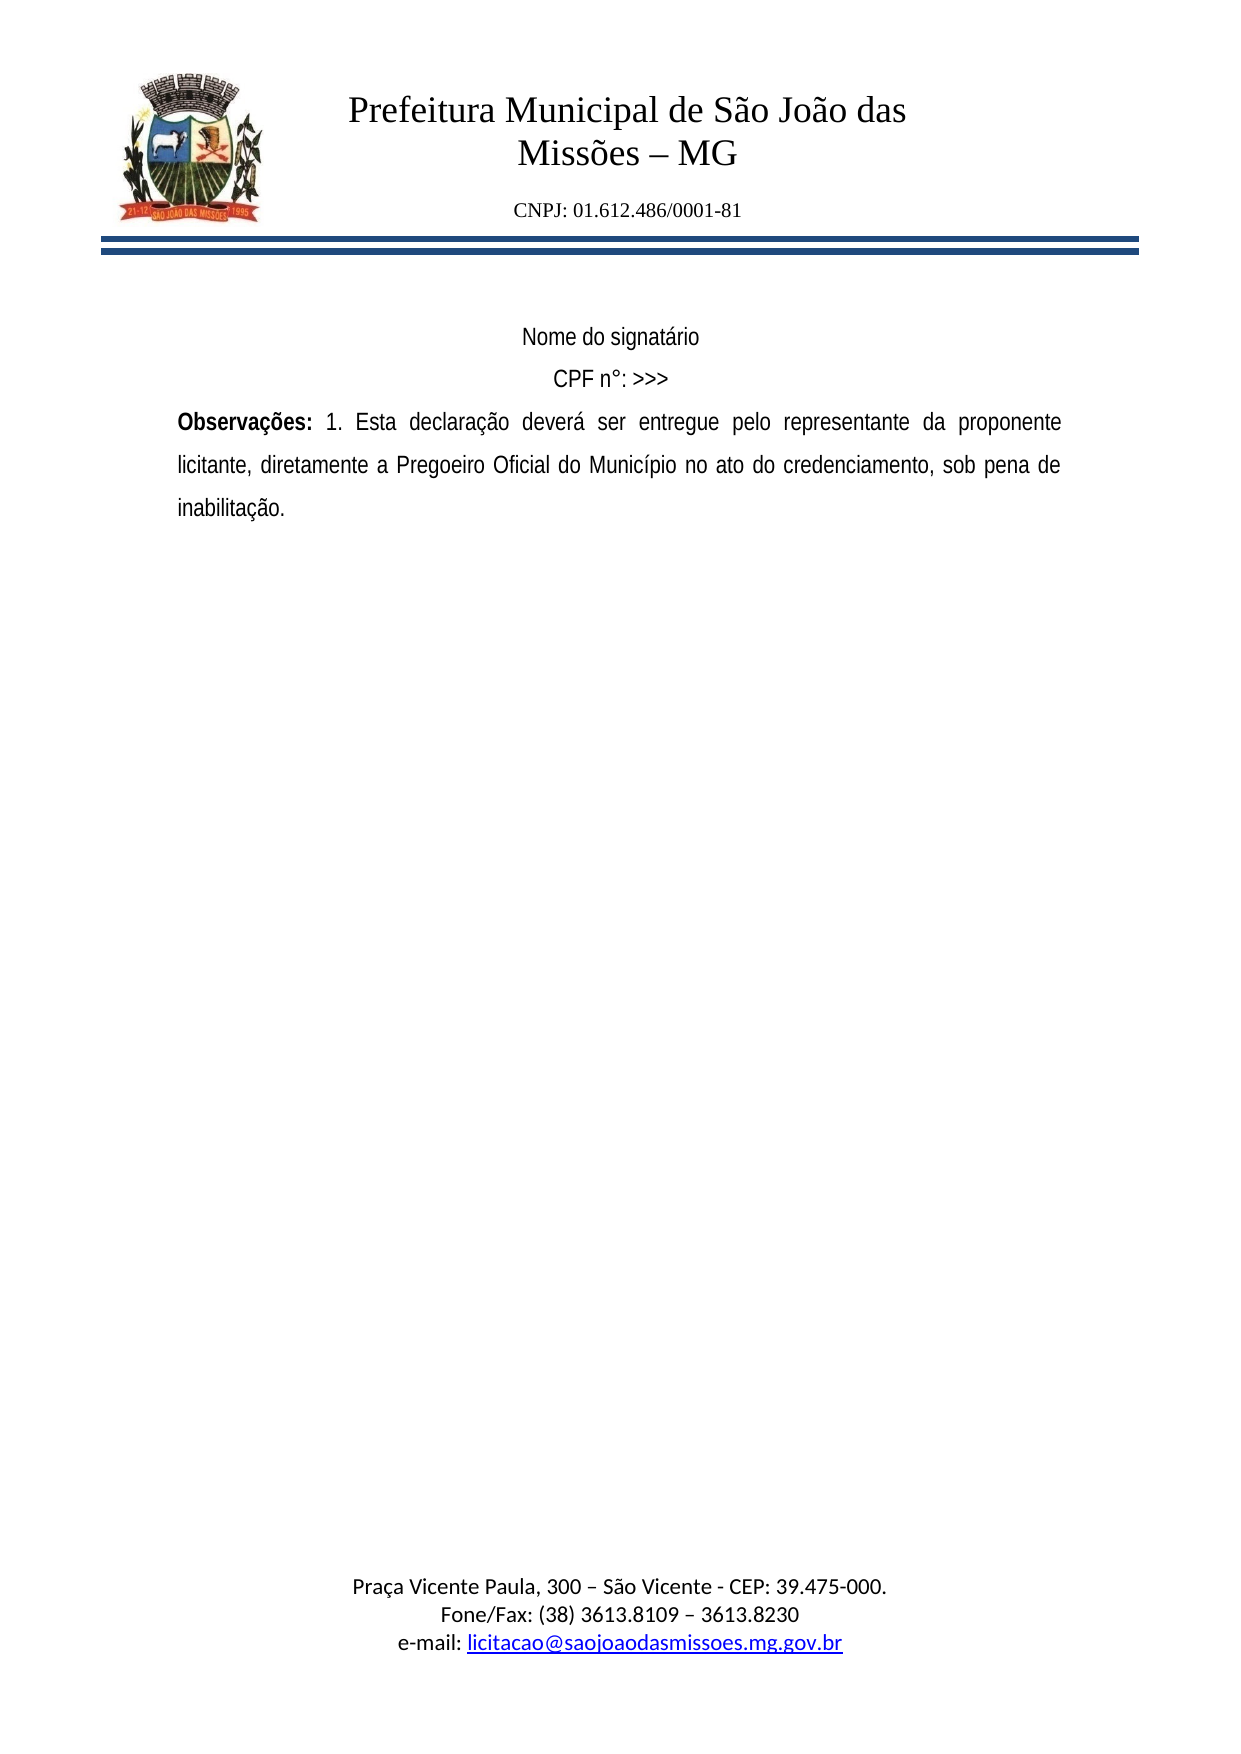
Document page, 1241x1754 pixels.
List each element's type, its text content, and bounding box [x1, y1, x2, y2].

picture [112, 73, 264, 227]
text Nome do signatário [158, 322, 1063, 350]
text CPF n°: >>> [158, 364, 1063, 393]
text Observações: 1. Esta declaração deverá ser entregue pelo representante da proponente licitante, diretamente a Pregoeiro Oficial do Município no ato do credenciamento, sob pena de inabilitação. [177, 407, 1063, 522]
